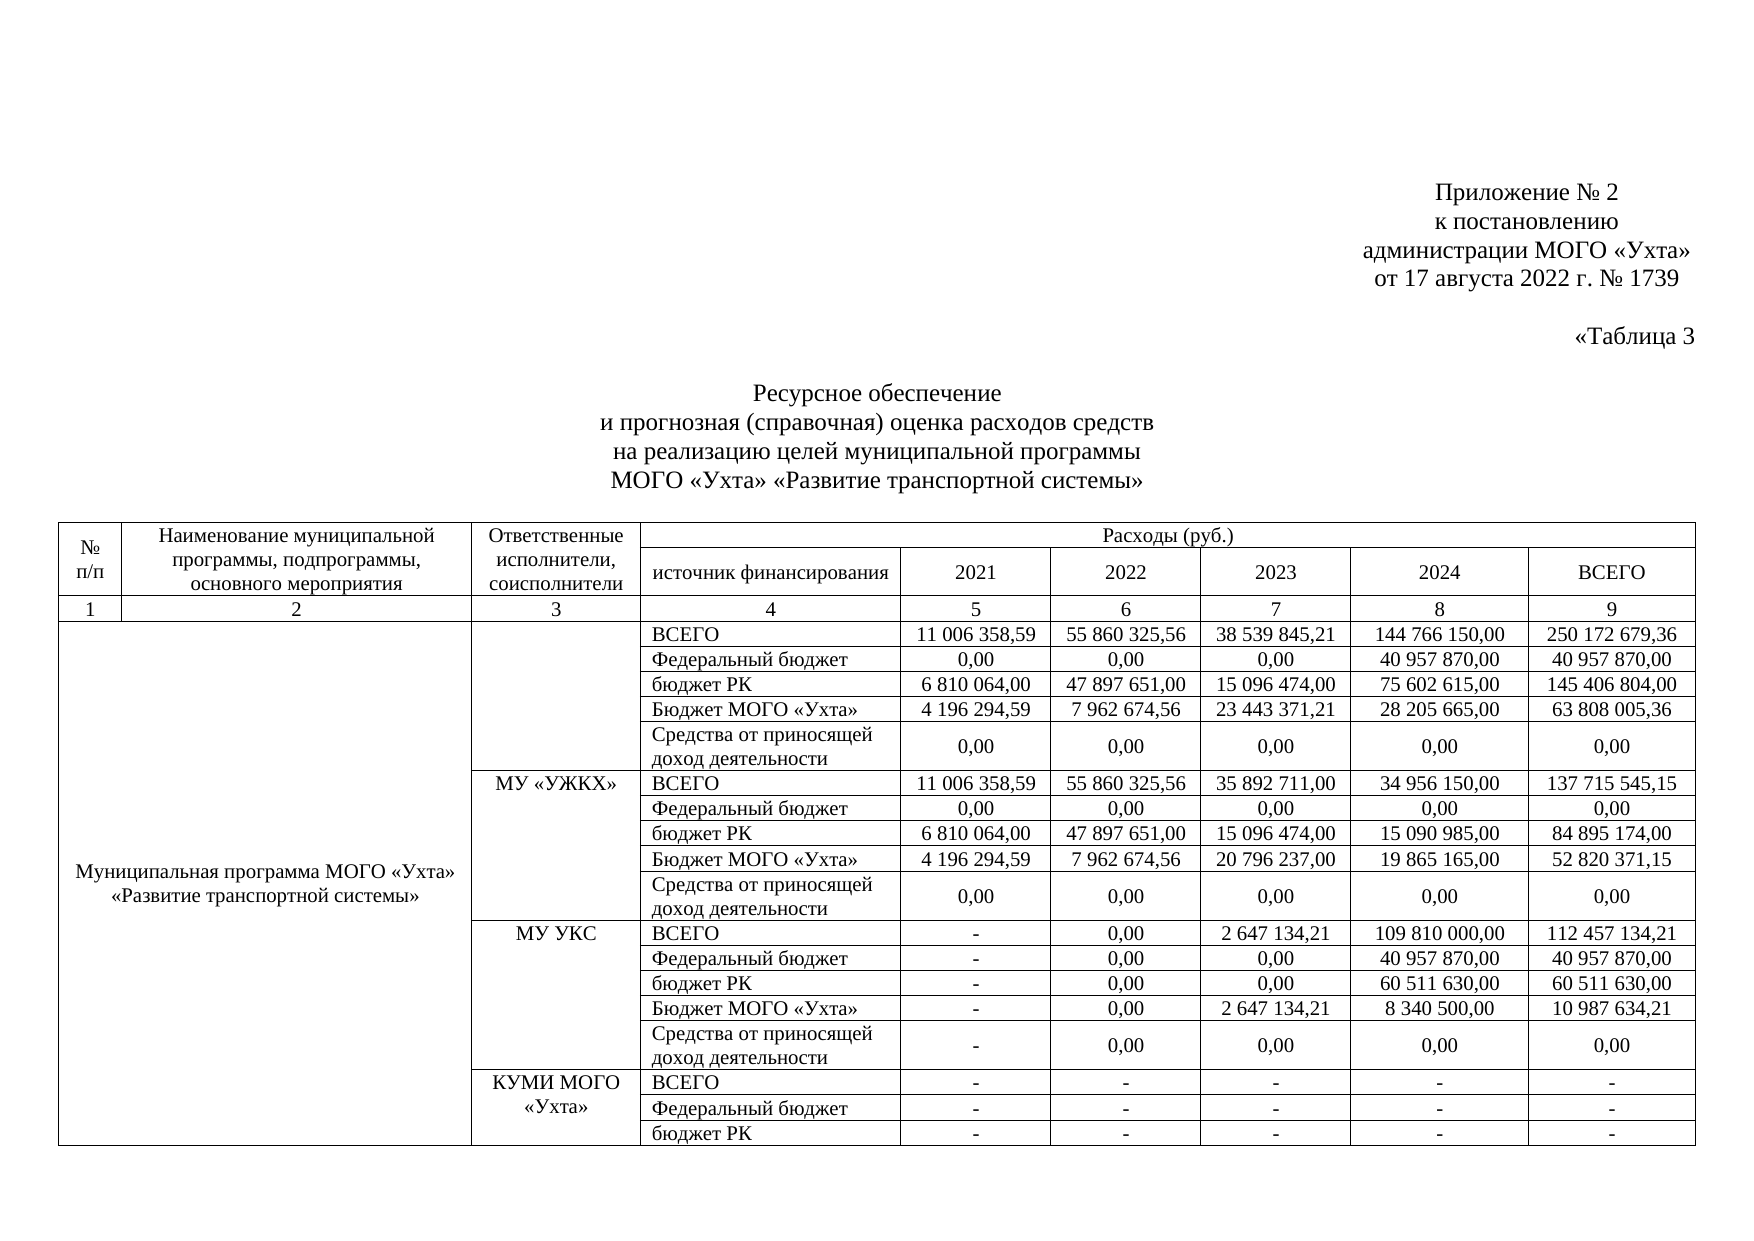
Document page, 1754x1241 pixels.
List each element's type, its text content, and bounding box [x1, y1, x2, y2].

text к постановлению [1358, 206, 1695, 235]
table_cell Муниципальная программа МОГО «Ухта» «Развитие транспортной системы» [59, 622, 471, 1144]
text администрации МОГО «Ухта» [1358, 235, 1695, 263]
table_cell Бюджет МОГО «Ухта» [641, 697, 900, 721]
table_cell 0,00 [901, 796, 1050, 820]
table_cell 0,00 [1201, 796, 1350, 820]
table_cell 63 808 005,36 [1529, 697, 1695, 721]
table_cell бюджет РК [641, 971, 900, 995]
table_cell 0,00 [1051, 996, 1200, 1020]
table_cell 0,00 [1351, 1021, 1528, 1069]
table_cell - [1529, 1121, 1695, 1144]
table_cell 137 715 545,15 [1529, 771, 1695, 795]
table_cell 0,00 [1529, 796, 1695, 820]
table_cell [472, 622, 640, 770]
table_cell 0,00 [901, 647, 1050, 671]
table_cell - [901, 1021, 1050, 1069]
table_cell 8 [1351, 596, 1528, 621]
table_cell - [1201, 1121, 1350, 1144]
text МОГО «Ухта» «Развитие транспортной системы» [59, 465, 1695, 493]
table_cell 0,00 [1351, 796, 1528, 820]
table_cell 0,00 [1051, 921, 1200, 945]
table_cell - [1351, 1095, 1528, 1119]
text «Таблица 3 [59, 321, 1695, 350]
table_cell - [1529, 1070, 1695, 1094]
table_cell 250 172 679,36 [1529, 622, 1695, 646]
table_cell 0,00 [1201, 722, 1350, 770]
table_cell 144 766 150,00 [1351, 622, 1528, 646]
table_header Расходы (руб.) [641, 523, 1695, 547]
table_cell 2021 [901, 548, 1050, 595]
table_cell 34 956 150,00 [1351, 771, 1528, 795]
table_cell 7 [1201, 596, 1350, 621]
table_cell Средства от приносящей доход деятельности [641, 872, 900, 920]
table_cell 10 987 634,21 [1529, 996, 1695, 1020]
table_cell - [1051, 1121, 1200, 1144]
table_cell 0,00 [1201, 872, 1350, 920]
table_cell 19 865 165,00 [1351, 846, 1528, 871]
table_cell - [901, 921, 1050, 945]
table_cell 55 860 325,56 [1051, 622, 1200, 646]
table_cell 145 406 804,00 [1529, 672, 1695, 696]
table_cell 0,00 [1201, 946, 1350, 970]
table_cell ВСЕГО [641, 771, 900, 795]
text Ресурсное обеспечение [59, 378, 1695, 407]
table_cell 28 205 665,00 [1351, 697, 1528, 721]
text Приложение № 2 [1358, 177, 1695, 206]
table_cell 2 647 134,21 [1201, 996, 1350, 1020]
table_cell 40 957 870,00 [1351, 946, 1528, 970]
table_cell 0,00 [1051, 647, 1200, 671]
table_cell - [901, 1070, 1050, 1094]
table_cell ВСЕГО [641, 921, 900, 945]
table_cell - [901, 1095, 1050, 1119]
table_cell - [1201, 1070, 1350, 1094]
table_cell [641, 1021, 900, 1069]
table_cell - [901, 946, 1050, 970]
table_cell 60 511 630,00 [1529, 971, 1695, 995]
table_cell 15 096 474,00 [1201, 672, 1350, 696]
table_cell 38 539 845,21 [1201, 622, 1350, 646]
table_cell 84 895 174,00 [1529, 821, 1695, 845]
table_cell 0,00 [1201, 1021, 1350, 1069]
table_cell Средства от приносящей доход деятельности [641, 722, 900, 770]
table_cell 75 602 615,00 [1351, 672, 1528, 696]
table_cell 0,00 [1529, 722, 1695, 770]
table_cell 8 340 500,00 [1351, 996, 1528, 1020]
table_cell 15 096 474,00 [1201, 821, 1350, 845]
table_cell 35 892 711,00 [1201, 771, 1350, 795]
table_cell 5 [901, 596, 1050, 621]
table_cell 1 [59, 596, 121, 621]
table_cell - [1351, 1121, 1528, 1144]
table_header Наименование муниципальной программы, подпрограммы, основного мероприятия [122, 523, 471, 595]
table_cell 0,00 [1051, 1021, 1200, 1069]
table_cell 2022 [1051, 548, 1200, 595]
table_cell 47 897 651,00 [1051, 821, 1200, 845]
table_cell 6 810 064,00 [901, 672, 1050, 696]
table_cell 40 957 870,00 [1529, 946, 1695, 970]
table_cell 47 897 651,00 [1051, 672, 1200, 696]
text и прогнозная (справочная) оценка расходов средств [59, 407, 1695, 436]
table_cell 2 [122, 596, 471, 621]
table_cell 2 647 134,21 [1201, 921, 1350, 945]
table_cell Федеральный бюджет [641, 647, 900, 671]
table_cell - [901, 1121, 1050, 1144]
table_cell МУ «УЖКХ» [472, 771, 640, 920]
table_cell 0,00 [1351, 872, 1528, 920]
table_cell 0,00 [1051, 946, 1200, 970]
table_cell 0,00 [1351, 722, 1528, 770]
table_cell МУ УКС [472, 921, 640, 1069]
table_cell - [1529, 1095, 1695, 1119]
table_cell 11 006 358,59 [901, 622, 1050, 646]
table_cell 55 860 325,56 [1051, 771, 1200, 795]
table_cell 0,00 [1201, 971, 1350, 995]
table_cell 0,00 [1051, 722, 1200, 770]
table_cell 40 957 870,00 [1351, 647, 1528, 671]
table_cell - [1051, 1095, 1200, 1119]
table_cell 112 457 134,21 [1529, 921, 1695, 945]
table_cell бюджет РК [641, 1121, 900, 1144]
table_cell 40 957 870,00 [1529, 647, 1695, 671]
table_cell - [1051, 1070, 1200, 1094]
table_cell 6 810 064,00 [901, 821, 1050, 845]
table_cell Бюджет МОГО «Ухта» [641, 846, 900, 871]
table_cell 15 090 985,00 [1351, 821, 1528, 845]
table_cell ВСЕГО [1529, 548, 1695, 595]
table_cell 11 006 358,59 [901, 771, 1050, 795]
table_cell бюджет РК [641, 672, 900, 696]
table_cell 52 820 371,15 [1529, 846, 1695, 871]
table_cell - [1201, 1095, 1350, 1119]
table_cell 4 [641, 596, 900, 621]
table_cell - [901, 971, 1050, 995]
table_cell источник финансирования [641, 548, 900, 595]
table_cell 0,00 [1201, 647, 1350, 671]
table_header Ответственные исполнители, соисполнители [472, 523, 640, 595]
table_cell 4 196 294,59 [901, 846, 1050, 871]
table_cell 0,00 [901, 722, 1050, 770]
table_cell КУМИ МОГО «Ухта» [472, 1070, 640, 1144]
table_cell Федеральный бюджет [641, 796, 900, 820]
table_cell 0,00 [1529, 1021, 1695, 1069]
table_cell 0,00 [901, 872, 1050, 920]
table_cell 7 962 674,56 [1051, 697, 1200, 721]
table_cell ВСЕГО [641, 622, 900, 646]
table_cell Федеральный бюджет [641, 946, 900, 970]
table_cell - [1351, 1070, 1528, 1094]
table_cell - [901, 996, 1050, 1020]
table_cell 0,00 [1051, 971, 1200, 995]
table_cell 2023 [1201, 548, 1350, 595]
table_cell 0,00 [1529, 872, 1695, 920]
table_cell 3 [472, 596, 640, 621]
table_header № п/п [59, 523, 121, 595]
table_cell 60 511 630,00 [1351, 971, 1528, 995]
table_cell 0,00 [1051, 796, 1200, 820]
table_cell 4 196 294,59 [901, 697, 1050, 721]
table_cell 2024 [1351, 548, 1528, 595]
table_cell 20 796 237,00 [1201, 846, 1350, 871]
table_cell Федеральный бюджет [641, 1095, 900, 1119]
table_cell ВСЕГО [641, 1070, 900, 1094]
table_cell 7 962 674,56 [1051, 846, 1200, 871]
table_cell 6 [1051, 596, 1200, 621]
text на реализацию целей муниципальной программы [59, 436, 1695, 465]
table_cell Бюджет МОГО «Ухта» [641, 996, 900, 1020]
table_cell 0,00 [1051, 872, 1200, 920]
table_cell 109 810 000,00 [1351, 921, 1528, 945]
table_cell 23 443 371,21 [1201, 697, 1350, 721]
text от 17 августа 2022 г. № 1739 [1358, 263, 1695, 292]
table_cell 9 [1529, 596, 1695, 621]
table_cell бюджет РК [641, 821, 900, 845]
